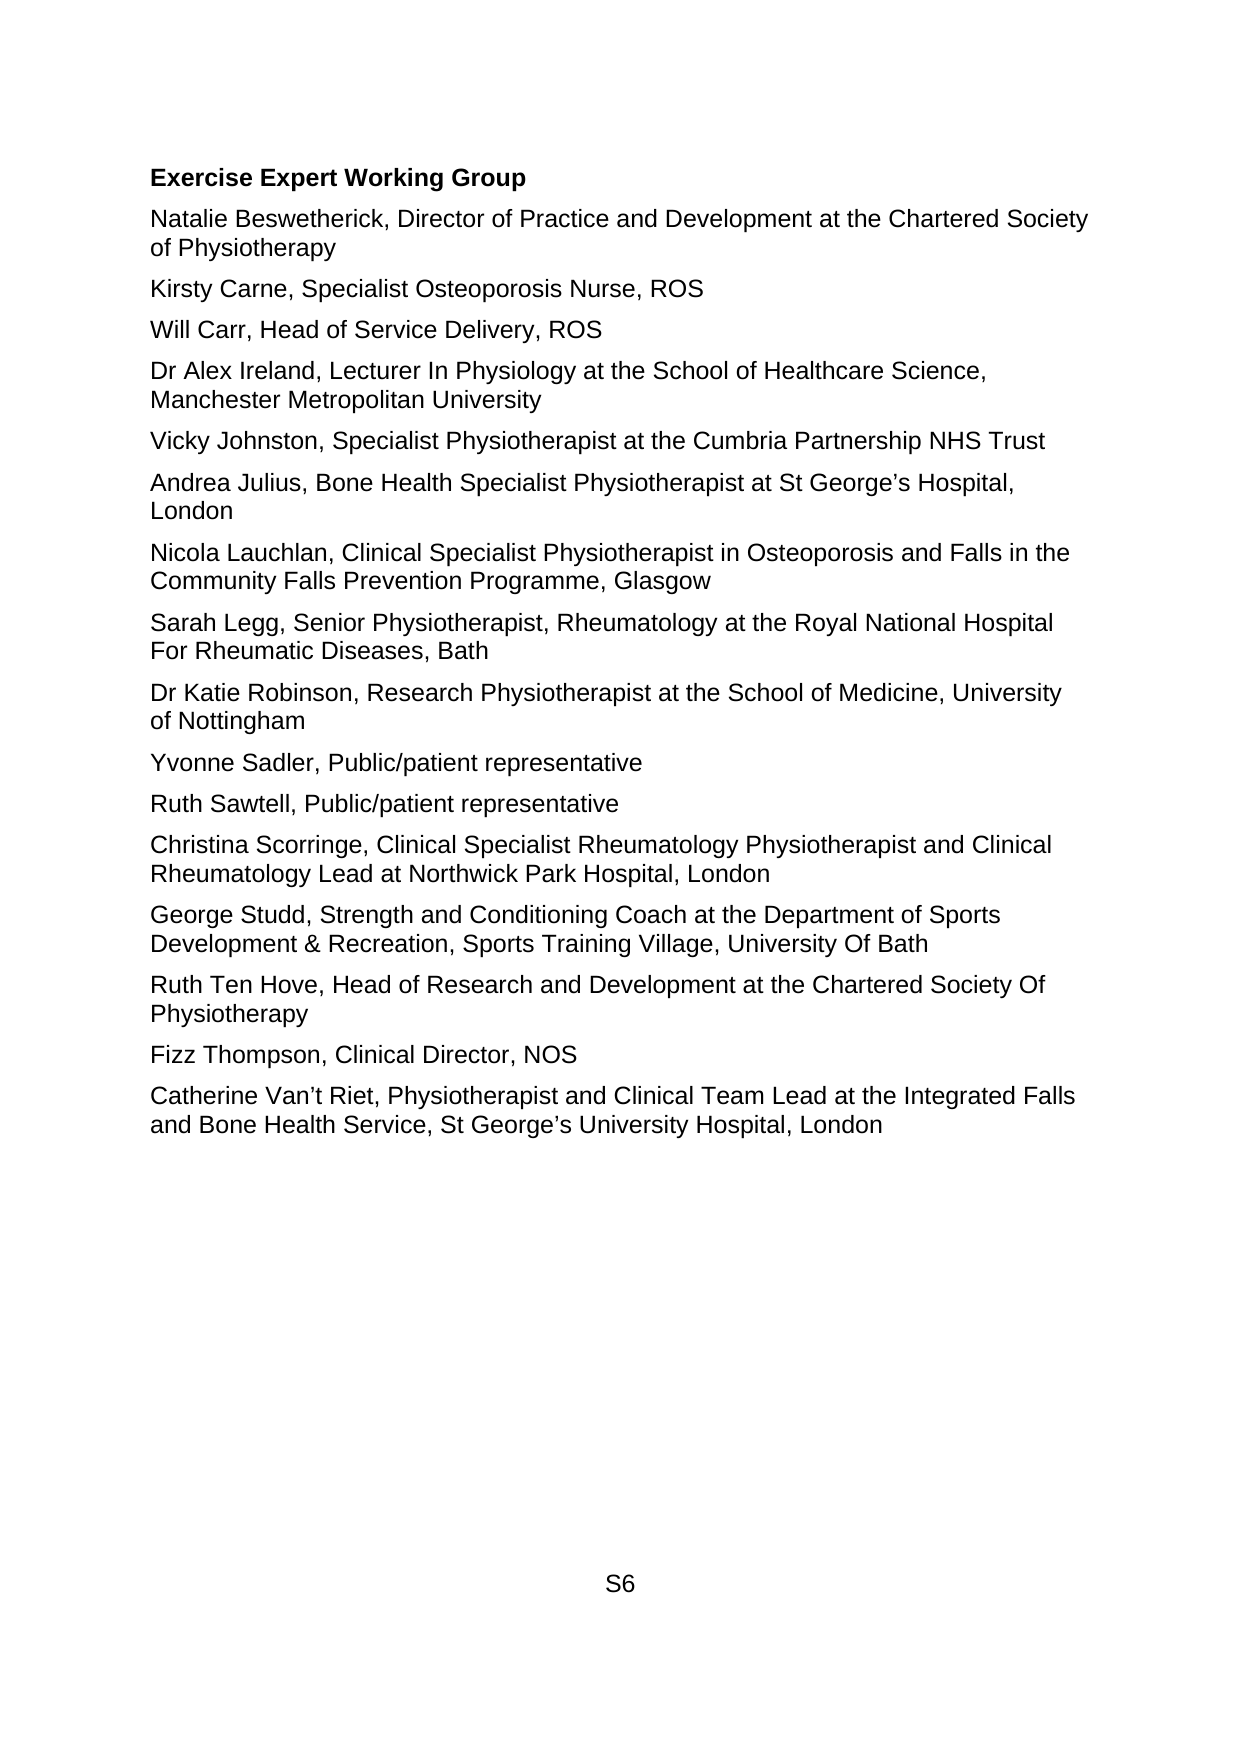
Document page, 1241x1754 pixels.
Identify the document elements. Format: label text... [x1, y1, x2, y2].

text Dr Katie Robinson, Research Physiotherapist at the School of Medicine, University of Nottingham [150, 677, 1090, 735]
text Kirsty Carne, Specialist Osteoporosis Nurse, ROS [150, 274, 1090, 302]
text Andrea Julius, Bone Health Specialist Physiotherapist at St George’s Hospital, London [150, 467, 1090, 525]
text Christina Scorringe, Clinical Specialist Rheumatology Physiotherapist and Clinical Rheumatology Lead at Northwick Park Hospital, London [150, 830, 1090, 887]
text Dr Alex Ireland, Lecturer In Physiology at the School of Healthcare Science, Manchester Metropolitan University [150, 356, 1090, 414]
text Ruth Ten Hove, Head of Research and Development at the Chartered Society Of Physiotherapy [150, 970, 1090, 1027]
text Ruth Sawtell, Public/patient representative [150, 789, 1090, 817]
text Will Carr, Head of Service Delivery, ROS [150, 315, 1090, 344]
text Exercise Expert Working Group [150, 162, 1090, 191]
text Yvonne Sadler, Public/patient representative [150, 747, 1090, 776]
text George Studd, Strength and Conditioning Coach at the Department of Sports Development & Recreation, Sports Training Village, University Of Bath [150, 900, 1090, 957]
text Natalie Beswetherick, Director of Practice and Development at the Chartered Society of Physiotherapy [150, 204, 1090, 261]
text Sarah Legg, Senior Physiotherapist, Rheumatology at the Royal National Hospital For Rheumatic Diseases, Bath [150, 607, 1090, 665]
text Vicky Johnston, Specialist Physiotherapist at the Cumbria Partnership NHS Trust [150, 426, 1090, 455]
text Catherine Van’t Riet, Physiotherapist and Clinical Team Lead at the Integrated Falls and Bone Health Service, St George’s University Hospital, London [150, 1081, 1090, 1139]
text Fizz Thompson, Clinical Director, NOS [150, 1040, 1090, 1069]
text Nicola Lauchlan, Clinical Specialist Physiotherapist in Osteoporosis and Falls in the Community Falls Prevention Programme, Glasgow [150, 537, 1090, 595]
